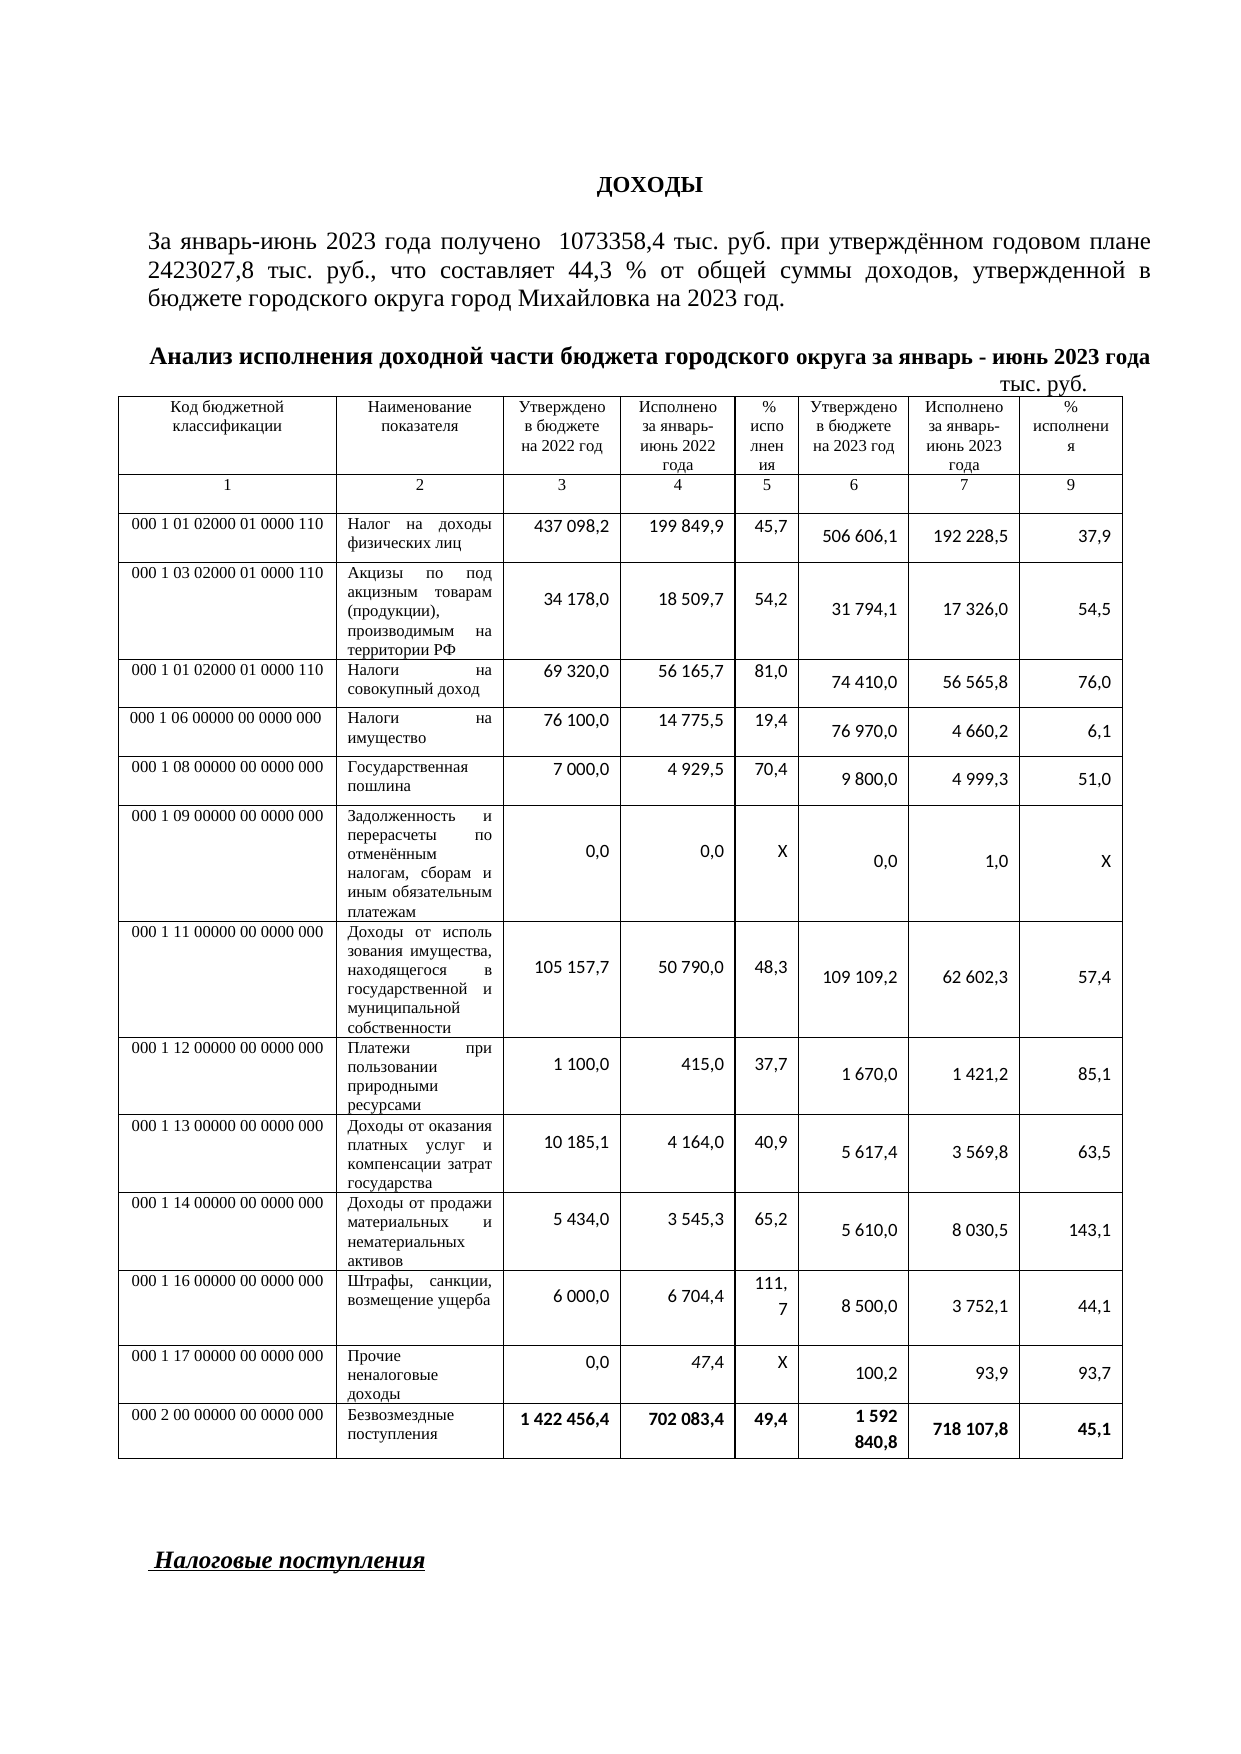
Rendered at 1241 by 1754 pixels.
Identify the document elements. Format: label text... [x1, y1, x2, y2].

table_cell 105 157,7 [504, 922, 620, 1037]
table_cell Налоги на совокупный доход [337, 660, 503, 707]
table_cell 100,2 [799, 1346, 908, 1403]
table_cell Х [736, 806, 798, 921]
table_cell Прочие неналоговые доходы [337, 1346, 503, 1403]
table_cell 3 569,8 [909, 1115, 1019, 1192]
table_cell 000 1 08 00000 00 0000 000 [119, 757, 336, 804]
table_cell Налог на доходы физических лиц [337, 514, 503, 562]
table_cell 76 970,0 [799, 708, 908, 756]
table_cell 1,0 [909, 806, 1019, 921]
table_cell 40,9 [736, 1115, 798, 1192]
table_header Утверждено в бюджете на 2023 год [799, 397, 908, 474]
table_cell 000 1 17 00000 00 0000 000 [119, 1346, 336, 1403]
table_cell 109 109,2 [799, 922, 908, 1037]
table_cell 000 1 01 02000 01 0000 110 [119, 660, 336, 707]
table_cell 000 1 16 00000 00 0000 000 [119, 1271, 336, 1345]
table_cell 57,4 [1020, 922, 1122, 1037]
table_cell 51,0 [1020, 757, 1122, 804]
table_cell 63,5 [1020, 1115, 1122, 1192]
table_cell 000 2 00 00000 00 0000 000 [119, 1404, 336, 1457]
table_cell Доходы от исполь зования имущества, находящегося в государственной и муниципальной собственности [337, 922, 503, 1037]
table_cell 37,9 [1020, 514, 1122, 562]
table_cell 69 320,0 [504, 660, 620, 707]
table_cell 718 107,8 [909, 1404, 1019, 1457]
table_cell Налоги на имущество [337, 708, 503, 756]
table_cell 50 790,0 [621, 922, 734, 1037]
table_cell 2 [337, 475, 503, 513]
table_cell 14 775,5 [621, 708, 734, 756]
table_cell 34 178,0 [504, 563, 620, 659]
table_cell 54,5 [1020, 563, 1122, 659]
table_cell 6 704,4 [621, 1271, 734, 1345]
table_cell Доходы от продажи материальных и нематериальных активов [337, 1193, 503, 1270]
table_header Код бюджетной классификации [119, 397, 336, 474]
table_cell 5 610,0 [799, 1193, 908, 1270]
table_cell 192 228,5 [909, 514, 1019, 562]
table_cell Безвозмездные поступления [337, 1404, 503, 1457]
table_cell 18 509,7 [621, 563, 734, 659]
table_cell 000 1 06 00000 00 0000 000 [119, 708, 336, 756]
table_cell Платежи при пользовании природными ресурсами [337, 1038, 503, 1114]
table_header Исполнено за январь-июнь 2023 года [909, 397, 1019, 474]
table_cell 6,1 [1020, 708, 1122, 756]
table_cell 1 670,0 [799, 1038, 908, 1114]
table_cell 44,1 [1020, 1271, 1122, 1345]
table_cell Доходы от оказания платных услуг и компенсации затрат государства [337, 1115, 503, 1192]
table_cell 1 422 456,4 [504, 1404, 620, 1457]
table_cell 17 326,0 [909, 563, 1019, 659]
table_header % исполнения [736, 397, 798, 474]
table_cell 47,4 [621, 1346, 734, 1403]
table_cell 1 [119, 475, 336, 513]
table_cell 000 1 03 02000 01 0000 110 [119, 563, 336, 659]
table_header Исполнено за январь-июнь 2022 года [621, 397, 734, 474]
table_cell 7 [909, 475, 1019, 513]
table_cell 45,7 [736, 514, 798, 562]
table_cell 9 [1020, 475, 1122, 513]
table_cell 37,7 [736, 1038, 798, 1114]
table_cell 6 000,0 [504, 1271, 620, 1345]
table_cell Задолженность и перерасчеты по отменённым налогам, сборам и иным обязательным платежам [337, 806, 503, 921]
table_cell 3 545,3 [621, 1193, 734, 1270]
table_cell 1 592 840,8 [799, 1404, 908, 1457]
table_cell 8 030,5 [909, 1193, 1019, 1270]
table_cell 49,4 [736, 1404, 798, 1457]
table_cell 437 098,2 [504, 514, 620, 562]
table_cell 65,2 [736, 1193, 798, 1270]
table_cell 54,2 [736, 563, 798, 659]
table_cell 76,0 [1020, 660, 1122, 707]
table_cell 5 617,4 [799, 1115, 908, 1192]
table_cell 506 606,1 [799, 514, 908, 562]
text Налоговые поступления [148, 1545, 1152, 1573]
text За январь-июнь 2023 года получено 1073358,4 тыс. руб. при утверждённом годовом плане 2423027,8 тыс. руб., что составляет 44,3 % от общей суммы доходов, утвержденной в бюджете городского округа город Михайловка на 2023 год. [148, 226, 1152, 312]
table_cell Акцизы по под акцизным товарам (продукции), производимым на территории РФ [337, 563, 503, 659]
table_cell 7 000,0 [504, 757, 620, 804]
table_cell 56 565,8 [909, 660, 1019, 707]
table_cell 0,0 [621, 806, 734, 921]
table_cell 0,0 [504, 806, 620, 921]
table_cell Штрафы, санкции, возмещение ущерба [337, 1271, 503, 1345]
table_cell 111,7 [736, 1271, 798, 1345]
table_cell 6 [799, 475, 908, 513]
table_cell 415,0 [621, 1038, 734, 1114]
table_cell 62 602,3 [909, 922, 1019, 1037]
table_cell X [1020, 806, 1122, 921]
table_cell 0,0 [799, 806, 908, 921]
table_cell 0,0 [504, 1346, 620, 1403]
table_cell 45,1 [1020, 1404, 1122, 1457]
text тыс. руб. [148, 370, 1152, 396]
table_cell 000 1 01 02000 01 0000 110 [119, 514, 336, 562]
table_cell 4 929,5 [621, 757, 734, 804]
table_cell 4 [621, 475, 734, 513]
table_cell 5 [736, 475, 798, 513]
text Анализ исполнения доходной части бюджета городского округа за январь - июнь 2023 года [148, 341, 1152, 370]
table_cell 3 752,1 [909, 1271, 1019, 1345]
table_cell 19,4 [736, 708, 798, 756]
table_cell 93,7 [1020, 1346, 1122, 1403]
table_cell 4 660,2 [909, 708, 1019, 756]
table_cell Государственная пошлина [337, 757, 503, 804]
table_cell 702 083,4 [621, 1404, 734, 1457]
table_cell 3 [504, 475, 620, 513]
table_header Наименование показателя [337, 397, 503, 474]
table_cell Х [736, 1346, 798, 1403]
table_cell 85,1 [1020, 1038, 1122, 1114]
table_cell 199 849,9 [621, 514, 734, 562]
table_cell 4 999,3 [909, 757, 1019, 804]
table_cell 10 185,1 [504, 1115, 620, 1192]
table_cell 000 1 14 00000 00 0000 000 [119, 1193, 336, 1270]
table_cell 74 410,0 [799, 660, 908, 707]
table_cell 1 421,2 [909, 1038, 1019, 1114]
table_cell 000 1 12 00000 00 0000 000 [119, 1038, 336, 1114]
table_cell 000 1 13 00000 00 0000 000 [119, 1115, 336, 1192]
table_cell 5 434,0 [504, 1193, 620, 1270]
table_cell 1 100,0 [504, 1038, 620, 1114]
table_cell 4 164,0 [621, 1115, 734, 1192]
table_cell 76 100,0 [504, 708, 620, 756]
table_header % исполнения [1020, 397, 1122, 474]
table_header Утверждено в бюджете на 2022 год [504, 397, 620, 474]
table_cell 9 800,0 [799, 757, 908, 804]
table_cell 31 794,1 [799, 563, 908, 659]
table_cell 70,4 [736, 757, 798, 804]
table_cell 56 165,7 [621, 660, 734, 707]
text ДОХОДЫ [148, 171, 1152, 197]
table_cell 93,9 [909, 1346, 1019, 1403]
table_cell 143,1 [1020, 1193, 1122, 1270]
table_cell 000 1 11 00000 00 0000 000 [119, 922, 336, 1037]
table_cell 48,3 [736, 922, 798, 1037]
table_cell 000 1 09 00000 00 0000 000 [119, 806, 336, 921]
table_cell 8 500,0 [799, 1271, 908, 1345]
table_cell 81,0 [736, 660, 798, 707]
